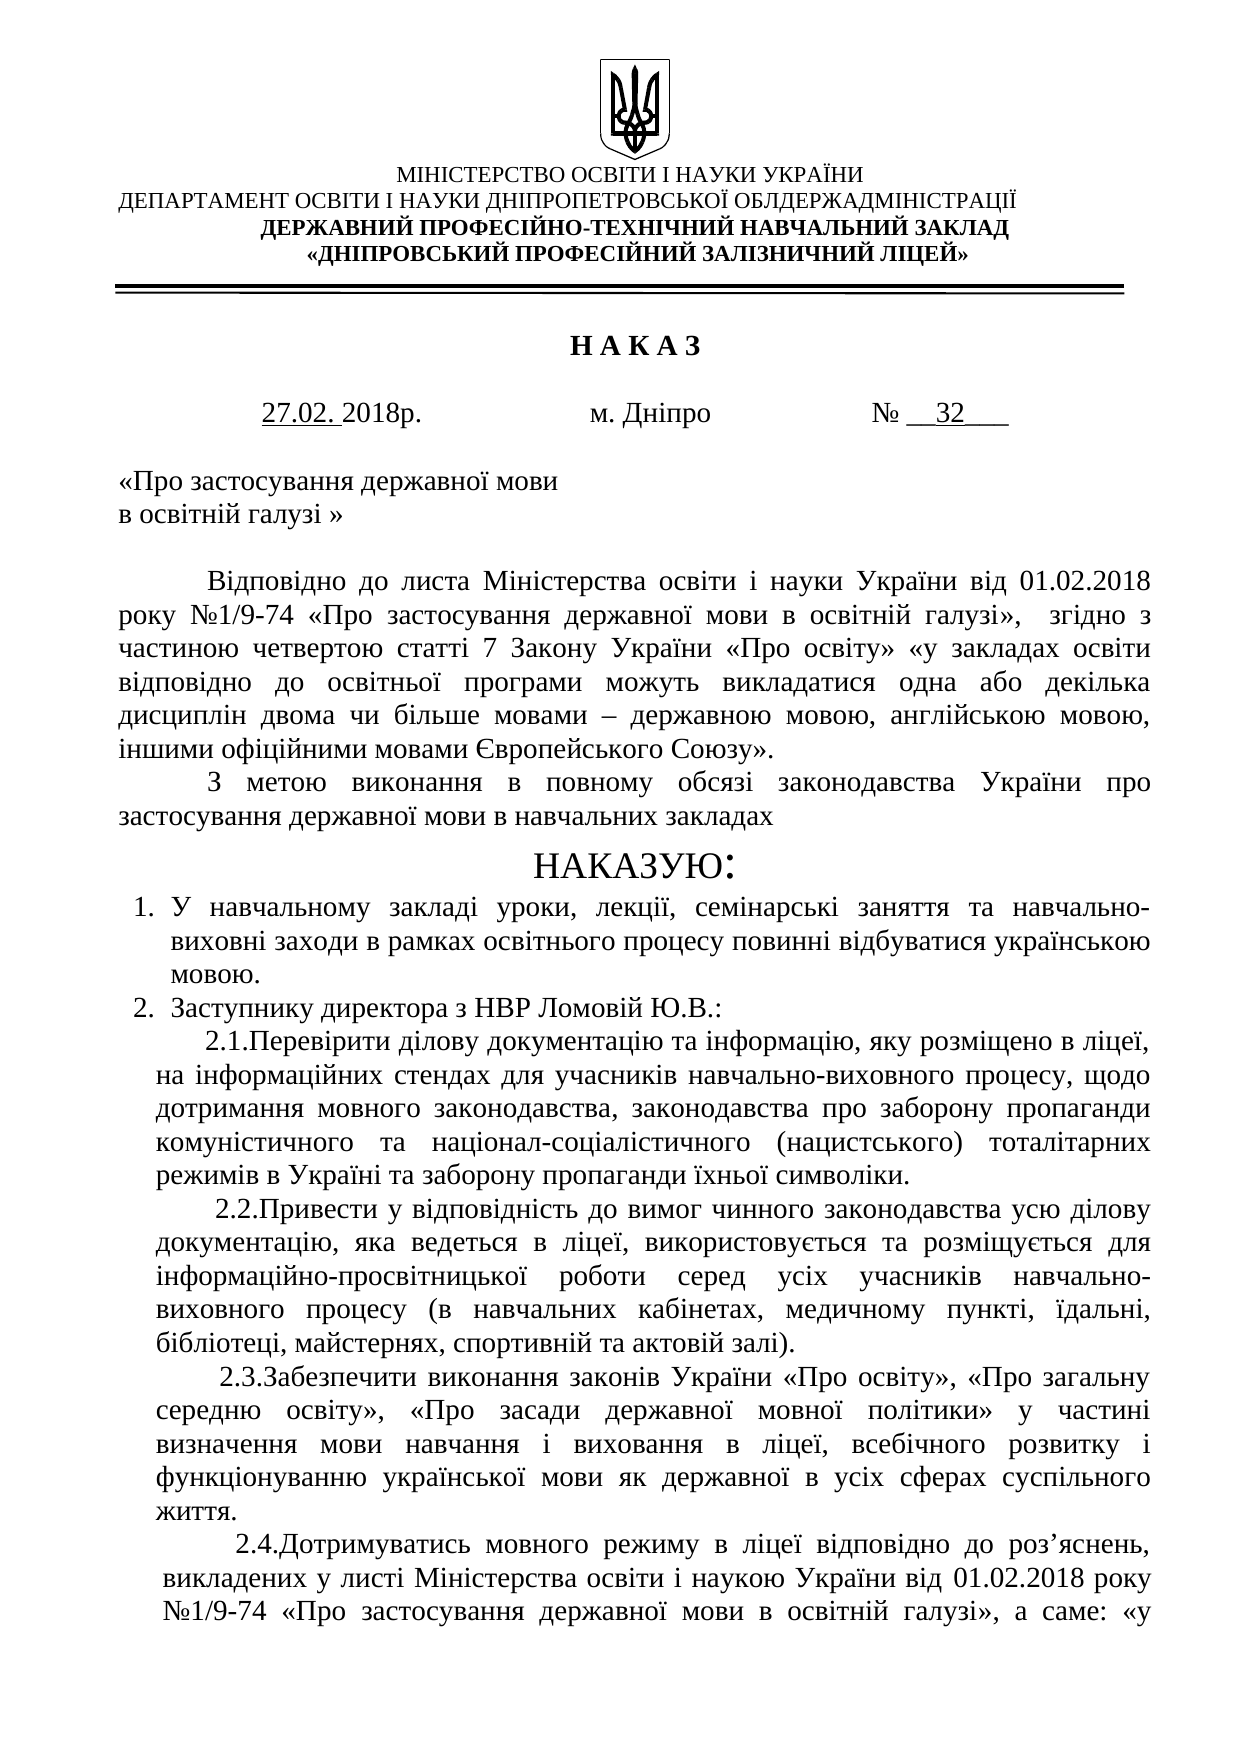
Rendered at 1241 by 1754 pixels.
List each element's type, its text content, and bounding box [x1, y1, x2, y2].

text «Про застосування державної мови [118, 463, 1152, 496]
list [162, 1526, 1152, 1627]
text НАКАЗУЮ: [118, 832, 1152, 889]
list 2.3.Забезпечити виконання законів України «Про освіту», «Про загальну середню освіту», «Про засади державної мовної політики» у частині визначення мови навчання і виховання в ліцеї, всебічного розвитку і функціонуванню української мови як державної в усіх сферах суспільного життя. [156, 1359, 1152, 1526]
text «ДНІПРОВСЬКИЙ ПРОФЕСІЙНИЙ ЗАЛІЗНИЧНИЙ ЛІЦЕЙ» [118, 240, 1157, 266]
text Відповідно до листа Міністерства освіти і науки України від 01.02.2018 року №1/9-74 «Про застосування державної мови в освітній галузі», згідно з частиною четвертою статті 7 Закону України «Про освіту» «у закладах освіти відповідно до освітньої програми можуть викладатися одна або декілька дисциплін двома чи більше мовами – державною мовою, англійською мовою, іншими офіційними мовами Європейського Союзу». [118, 563, 1152, 764]
text ДЕПАРТАМЕНТ ОСВІТИ І НАУКИ ДНІПРОПЕТРОВСЬКОЇ ОБЛДЕРЖАДМІНІСТРАЦІЇ [118, 187, 1152, 213]
list У навчальному закладі уроки, лекції, семінарські заняття та навчально-виховні заходи в рамках освітнього процесу повинні відбуватися українською мовою. [133, 889, 1152, 990]
list Заступнику директора з НВР Ломовій Ю.В.: [133, 990, 1152, 1023]
text Н А К А З [118, 328, 1152, 362]
list 2.1.Перевірити ділову документацію та інформацію, яку розміщено в ліцеї, на інформаційних стендах для учасників навчально-виховного процесу, щодо дотримання мовного законодавства, законодавства про заборону пропаганди комуністичного та націонал-соціалістичного (нацистського) тоталітарних режимів в Україні та заборону пропаганди їхньої символіки. [156, 1023, 1152, 1191]
text МІНІСТЕРСТВО ОСВІТИ І НАУКИ УКРАЇНИ [118, 161, 1141, 187]
text З метою виконання в повному обсязі законодавства України про застосування державної мови в навчальних закладах [118, 764, 1152, 832]
text ДЕРЖАВНИЙ ПРОФЕСІЙНО-ТЕХНІЧНИЙ НАВЧАЛЬНИЙ ЗАКЛАД [118, 213, 1152, 240]
text 27.02. 2018р. м. Дніпро № __32___ [118, 396, 1152, 429]
text в освітній галузі » [118, 496, 1152, 530]
list 2.2.Привести у відповідність до вимог чинного законодавства усю ділову документацію, яка ведеться в ліцеї, використовується та розміщується для інформаційно-просвітницької роботи серед усіх учасників навчально-виховного процесу (в навчальних кабінетах, медичному пункті, їдальні, бібліотеці, майстернях, спортивній та актовій залі). [156, 1191, 1152, 1359]
